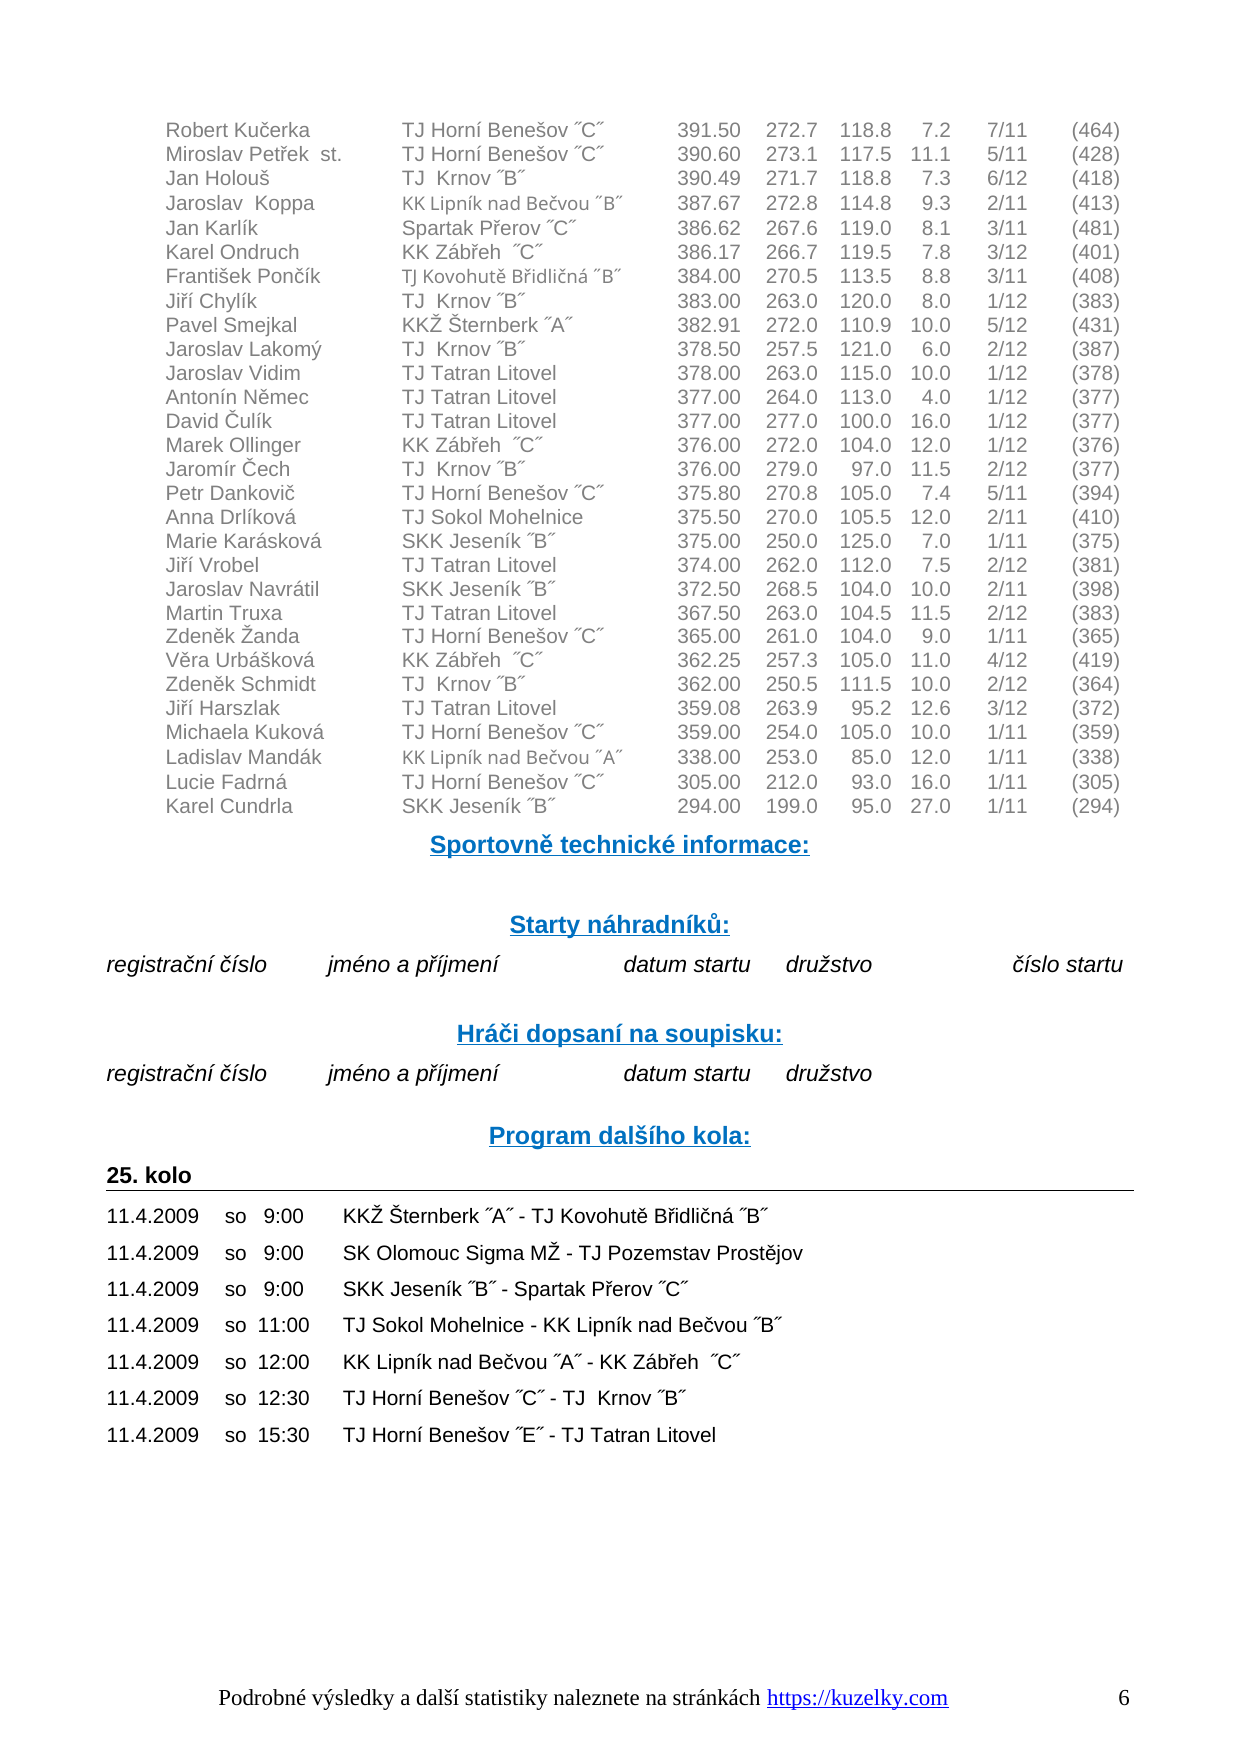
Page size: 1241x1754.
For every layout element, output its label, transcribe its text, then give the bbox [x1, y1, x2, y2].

text Robert Kučerka TJ Horní Benešov ˝C˝ 391.50 272.7 118.8 7.2 7/11 (464) [106, 118, 1134, 142]
text 11.4.2009 so 11:00 TJ Sokol Mohelnice - KK Lipník nad Bečvou ˝B˝ [106, 1313, 1134, 1337]
text Antonín Němec TJ Tatran Litovel 377.00 264.0 113.0 4.0 1/12 (377) [106, 385, 1134, 409]
text Zdeněk Schmidt TJ Krnov ˝B˝ 362.00 250.5 111.5 10.0 2/12 (364) [106, 672, 1134, 696]
text Karel Cundrla SKK Jeseník ˝B˝ 294.00 199.0 95.0 27.0 1/11 (294) [106, 794, 1134, 818]
text Jan Holouš TJ Krnov ˝B˝ 390.49 271.7 118.8 7.3 6/12 (418) [106, 166, 1134, 190]
text Jaroslav Vidim TJ Tatran Litovel 378.00 263.0 115.0 10.0 1/12 (378) [106, 361, 1134, 385]
text Marie Karásková SKK Jeseník ˝B˝ 375.00 250.0 125.0 7.0 1/11 (375) [106, 528, 1134, 552]
text Jaroslav Koppa KK Lipník nad Bečvou ˝B˝ 387.67 272.8 114.8 9.3 2/11 (413) [106, 190, 1134, 216]
text Starty náhradníků: [94, 910, 1145, 939]
text Jiří Chylík TJ Krnov ˝B˝ 383.00 263.0 120.0 8.0 1/12 (383) [106, 289, 1134, 313]
text 11.4.2009 so 9:00 SK Olomouc Sigma MŽ - TJ Pozemstav Prostějov [106, 1240, 1134, 1264]
text Jaroslav Lakomý TJ Krnov ˝B˝ 378.50 257.5 121.0 6.0 2/12 (387) [106, 337, 1134, 361]
text Jaroslav Navrátil SKK Jeseník ˝B˝ 372.50 268.5 104.0 10.0 2/11 (398) [106, 576, 1134, 600]
text Lucie Fadrná TJ Horní Benešov ˝C˝ 305.00 212.0 93.0 16.0 1/11 (305) [106, 770, 1134, 794]
text 11.4.2009 so 12:00 KK Lipník nad Bečvou ˝A˝ - KK Zábřeh ˝C˝ [106, 1350, 1134, 1374]
text Jan Karlík Spartak Přerov ˝C˝ 386.62 267.6 119.0 8.1 3/11 (481) [106, 216, 1134, 239]
text Miroslav Petřek st. TJ Horní Benešov ˝C˝ 390.60 273.1 117.5 11.1 5/11 (428) [106, 142, 1134, 166]
text Jiří Harszlak TJ Tatran Litovel 359.08 263.9 95.2 12.6 3/12 (372) [106, 696, 1134, 720]
text Martin Truxa TJ Tatran Litovel 367.50 263.0 104.5 11.5 2/12 (383) [106, 600, 1134, 624]
text Jaromír Čech TJ Krnov ˝B˝ 376.00 279.0 97.0 11.5 2/12 (377) [106, 457, 1134, 481]
text 25. kolo [106, 1162, 1134, 1190]
text Marek Ollinger KK Zábřeh ˝C˝ 376.00 272.0 104.0 12.0 1/12 (376) [106, 433, 1134, 457]
text Pavel Smejkal KKŽ Šternberk ˝A˝ 382.91 272.0 110.9 10.0 5/12 (431) [106, 313, 1134, 337]
text Hráči dopsaní na soupisku: [94, 990, 1145, 1048]
text registrační číslo jméno a příjmení datum startu družstvo [106, 1060, 1134, 1087]
text registrační číslo jméno a příjmení datum startu družstvo číslo startu [106, 951, 1134, 978]
text Ladislav Mandák KK Lipník nad Bečvou ˝A˝ 338.00 253.0 85.0 12.0 1/11 (338) [106, 744, 1134, 770]
text Věra Urbášková KK Zábřeh ˝C˝ 362.25 257.3 105.0 11.0 4/12 (419) [106, 648, 1134, 672]
text 11.4.2009 so 12:30 TJ Horní Benešov ˝C˝ - TJ Krnov ˝B˝ [106, 1386, 1134, 1410]
text Sportovně technické informace: [94, 830, 1145, 859]
text Jiří Vrobel TJ Tatran Litovel 374.00 262.0 112.0 7.5 2/12 (381) [106, 552, 1134, 576]
text David Čulík TJ Tatran Litovel 377.00 277.0 100.0 16.0 1/12 (377) [106, 409, 1134, 433]
text Karel Ondruch KK Zábřeh ˝C˝ 386.17 266.7 119.5 7.8 3/12 (401) [106, 239, 1134, 263]
text Zdeněk Žanda TJ Horní Benešov ˝C˝ 365.00 261.0 104.0 9.0 1/11 (365) [106, 624, 1134, 648]
text František Pončík TJ Kovohutě Břidličná ˝B˝ 384.00 270.5 113.5 8.8 3/11 (408) [106, 263, 1134, 289]
text Petr Dankovič TJ Horní Benešov ˝C˝ 375.80 270.8 105.0 7.4 5/11 (394) [106, 481, 1134, 504]
text 11.4.2009 so 9:00 SKK Jeseník ˝B˝ - Spartak Přerov ˝C˝ [106, 1277, 1134, 1301]
text Michaela Kuková TJ Horní Benešov ˝C˝ 359.00 254.0 105.0 10.0 1/11 (359) [106, 720, 1134, 744]
text Program dalšího kola: [94, 1121, 1145, 1149]
text Anna Drlíková TJ Sokol Mohelnice 375.50 270.0 105.5 12.0 2/11 (410) [106, 504, 1134, 528]
text 11.4.2009 so 9:00 KKŽ Šternberk ˝A˝ - TJ Kovohutě Břidličná ˝B˝ [106, 1204, 1134, 1228]
text 11.4.2009 so 15:30 TJ Horní Benešov ˝E˝ - TJ Tatran Litovel [106, 1423, 1134, 1447]
